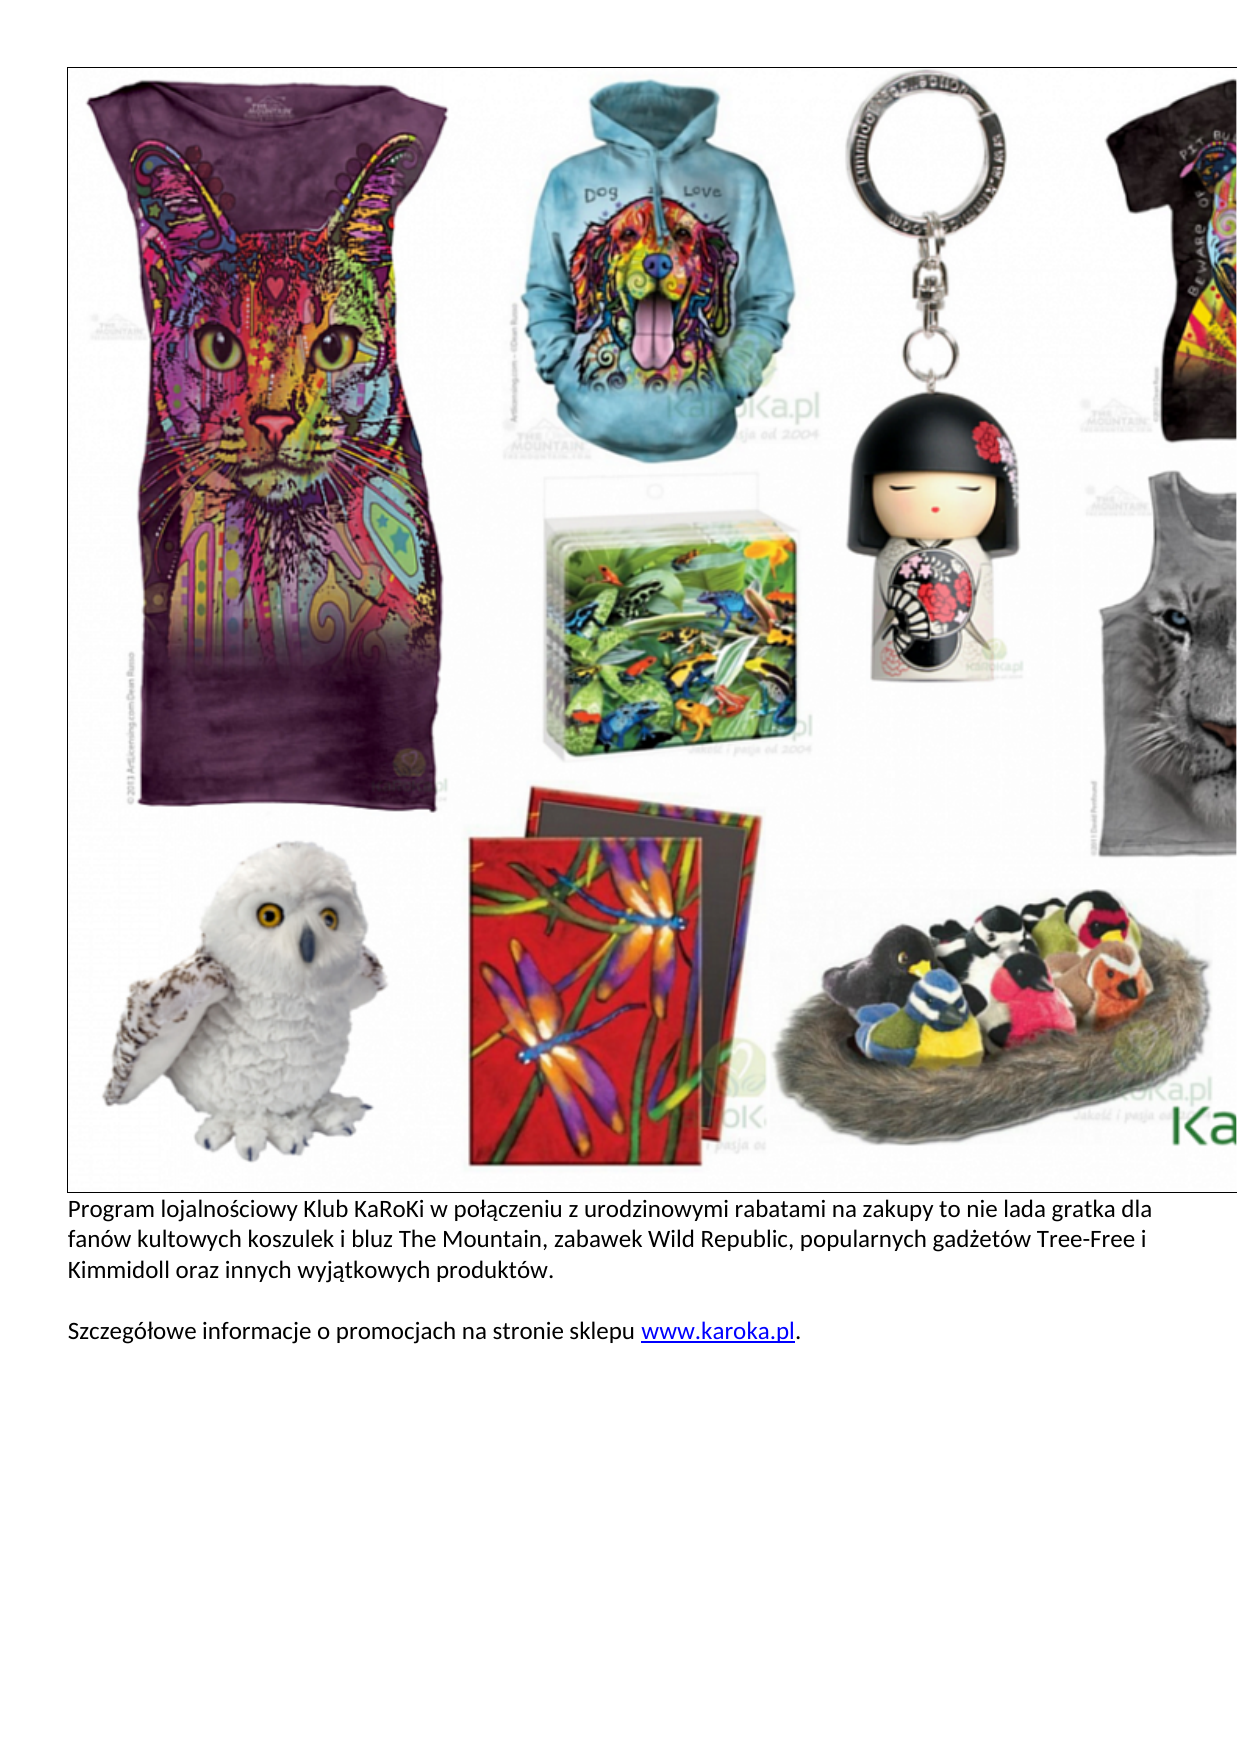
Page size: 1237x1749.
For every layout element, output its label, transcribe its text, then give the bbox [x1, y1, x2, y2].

picture [68, 68, 1237, 1192]
text Szczegółowe informacje o promocjach na stronie sklepu www.karoka.pl. [68, 1316, 1169, 1346]
text Program lojalnościowy Klub KaRoKi w połączeniu z urodzinowymi rabatami na zakupy to nie lada gratka dla fanów kultowych koszulek i bluz The Mountain, zabawek Wild Republic, popularnych gadżetów Tree-Free i Kimmidoll oraz innych wyjątkowych produktów. [68, 1193, 1169, 1284]
